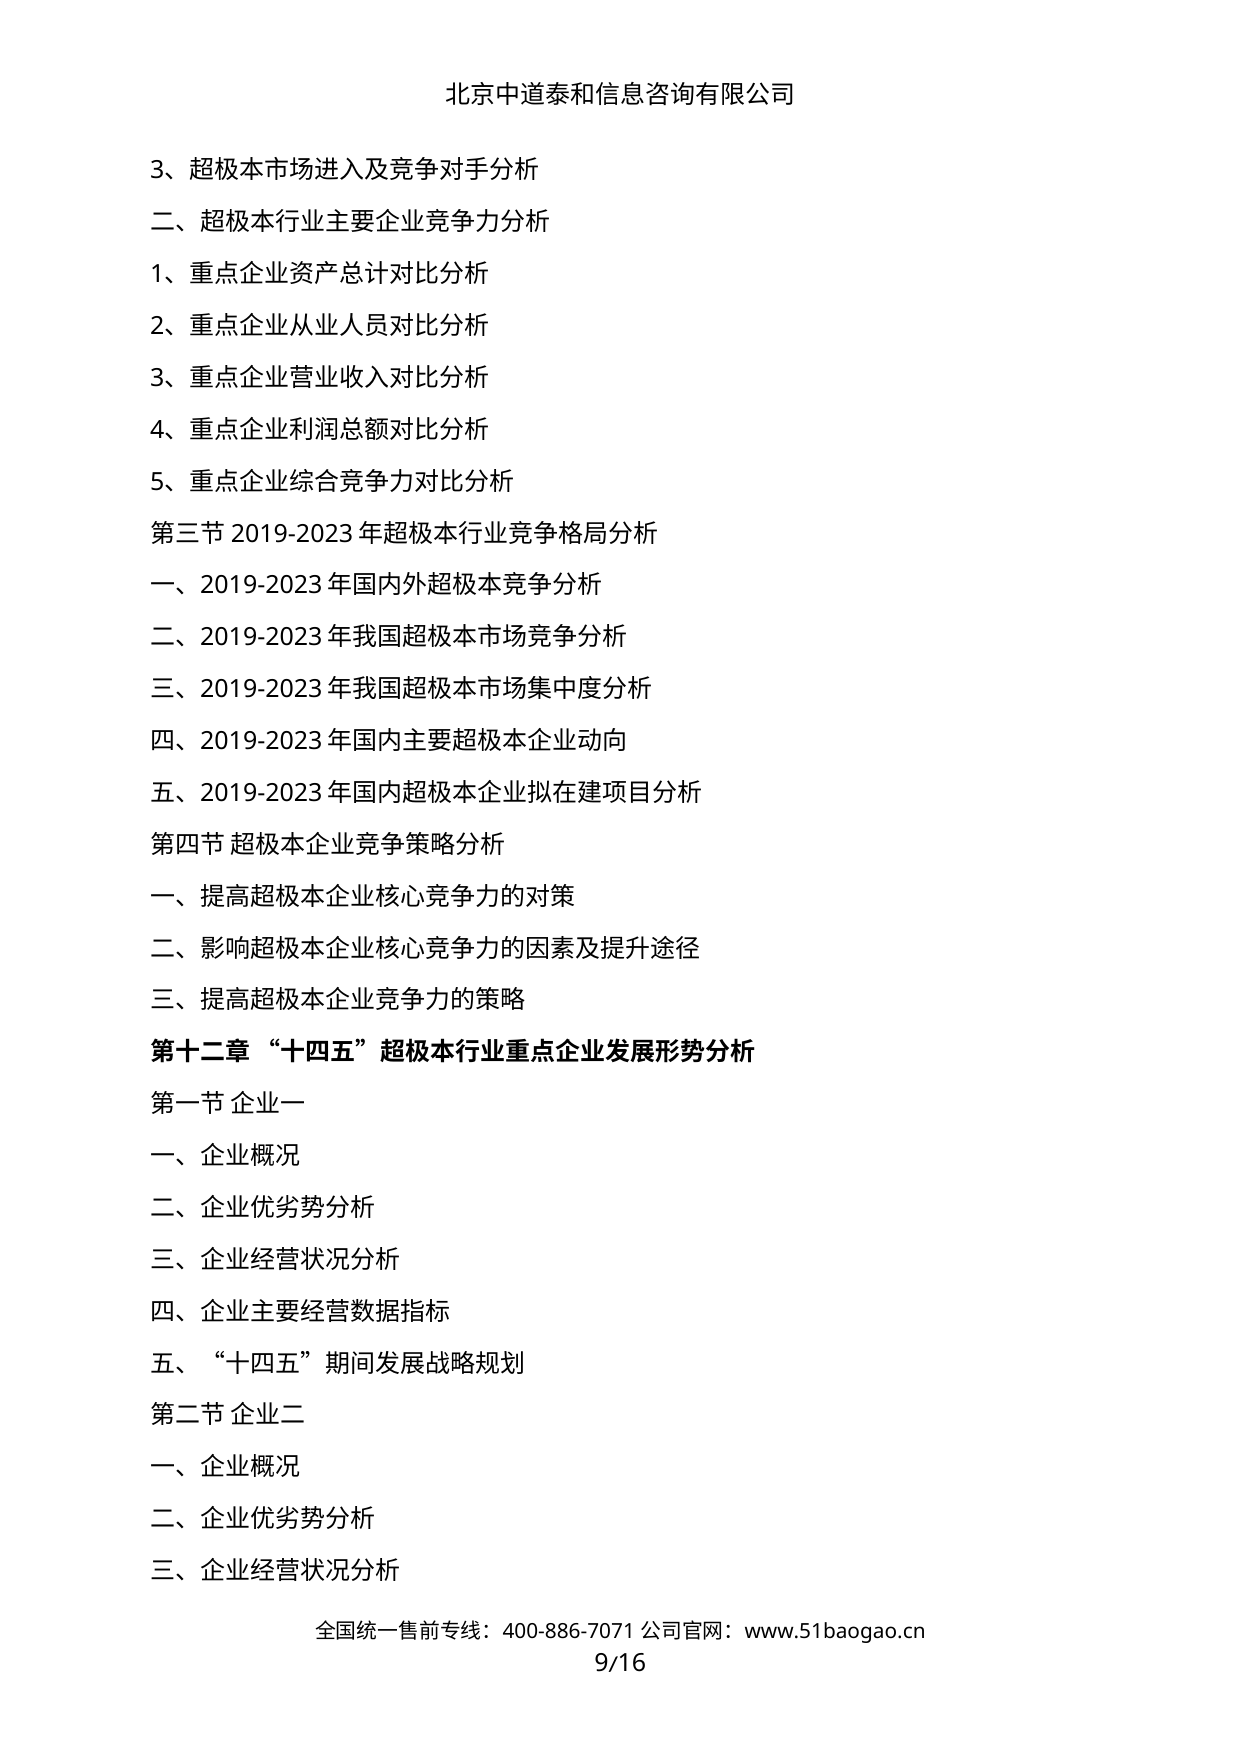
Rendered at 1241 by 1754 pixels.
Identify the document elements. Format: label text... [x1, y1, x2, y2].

text 5、重点企业综合竞争力对比分析 [150, 461, 1090, 497]
text 五、“十四五”期间发展战略规划 [150, 1343, 1090, 1379]
text 二、企业优劣势分析 [150, 1187, 1090, 1224]
text 第三节 2019-2023年超极本行业竞争格局分析 [150, 513, 1090, 549]
text 三、企业经营状况分析 [150, 1239, 1090, 1276]
text 第十二章 “十四五”超极本行业重点企业发展形势分析 [150, 1032, 1090, 1068]
text 二、2019-2023年我国超极本市场竞争分析 [150, 617, 1090, 653]
text 一、企业概况 [150, 1136, 1090, 1172]
text 三、2019-2023年我国超极本市场集中度分析 [150, 669, 1090, 705]
text 一、提高超极本企业核心竞争力的对策 [150, 876, 1090, 912]
text 2、重点企业从业人员对比分析 [150, 306, 1090, 342]
text 二、超极本行业主要企业竞争力分析 [150, 202, 1090, 238]
text 三、提高超极本企业竞争力的策略 [150, 980, 1090, 1016]
text 3、超极本市场进入及竞争对手分析 [150, 150, 1090, 186]
text 二、企业优劣势分析 [150, 1499, 1090, 1535]
text 三、企业经营状况分析 [150, 1551, 1090, 1587]
text 五、2019-2023年国内超极本企业拟在建项目分析 [150, 772, 1090, 809]
text 4、重点企业利润总额对比分析 [150, 409, 1090, 446]
text 第四节 超极本企业竞争策略分析 [150, 824, 1090, 861]
text 第二节 企业二 [150, 1395, 1090, 1431]
text 一、2019-2023年国内外超极本竞争分析 [150, 565, 1090, 601]
text 四、2019-2023年国内主要超极本企业动向 [150, 721, 1090, 757]
text 一、企业概况 [150, 1447, 1090, 1483]
text 二、影响超极本企业核心竞争力的因素及提升途径 [150, 928, 1090, 964]
text 四、企业主要经营数据指标 [150, 1291, 1090, 1327]
text 1、重点企业资产总计对比分析 [150, 254, 1090, 290]
text 第一节 企业一 [150, 1084, 1090, 1120]
text 3、重点企业营业收入对比分析 [150, 357, 1090, 394]
